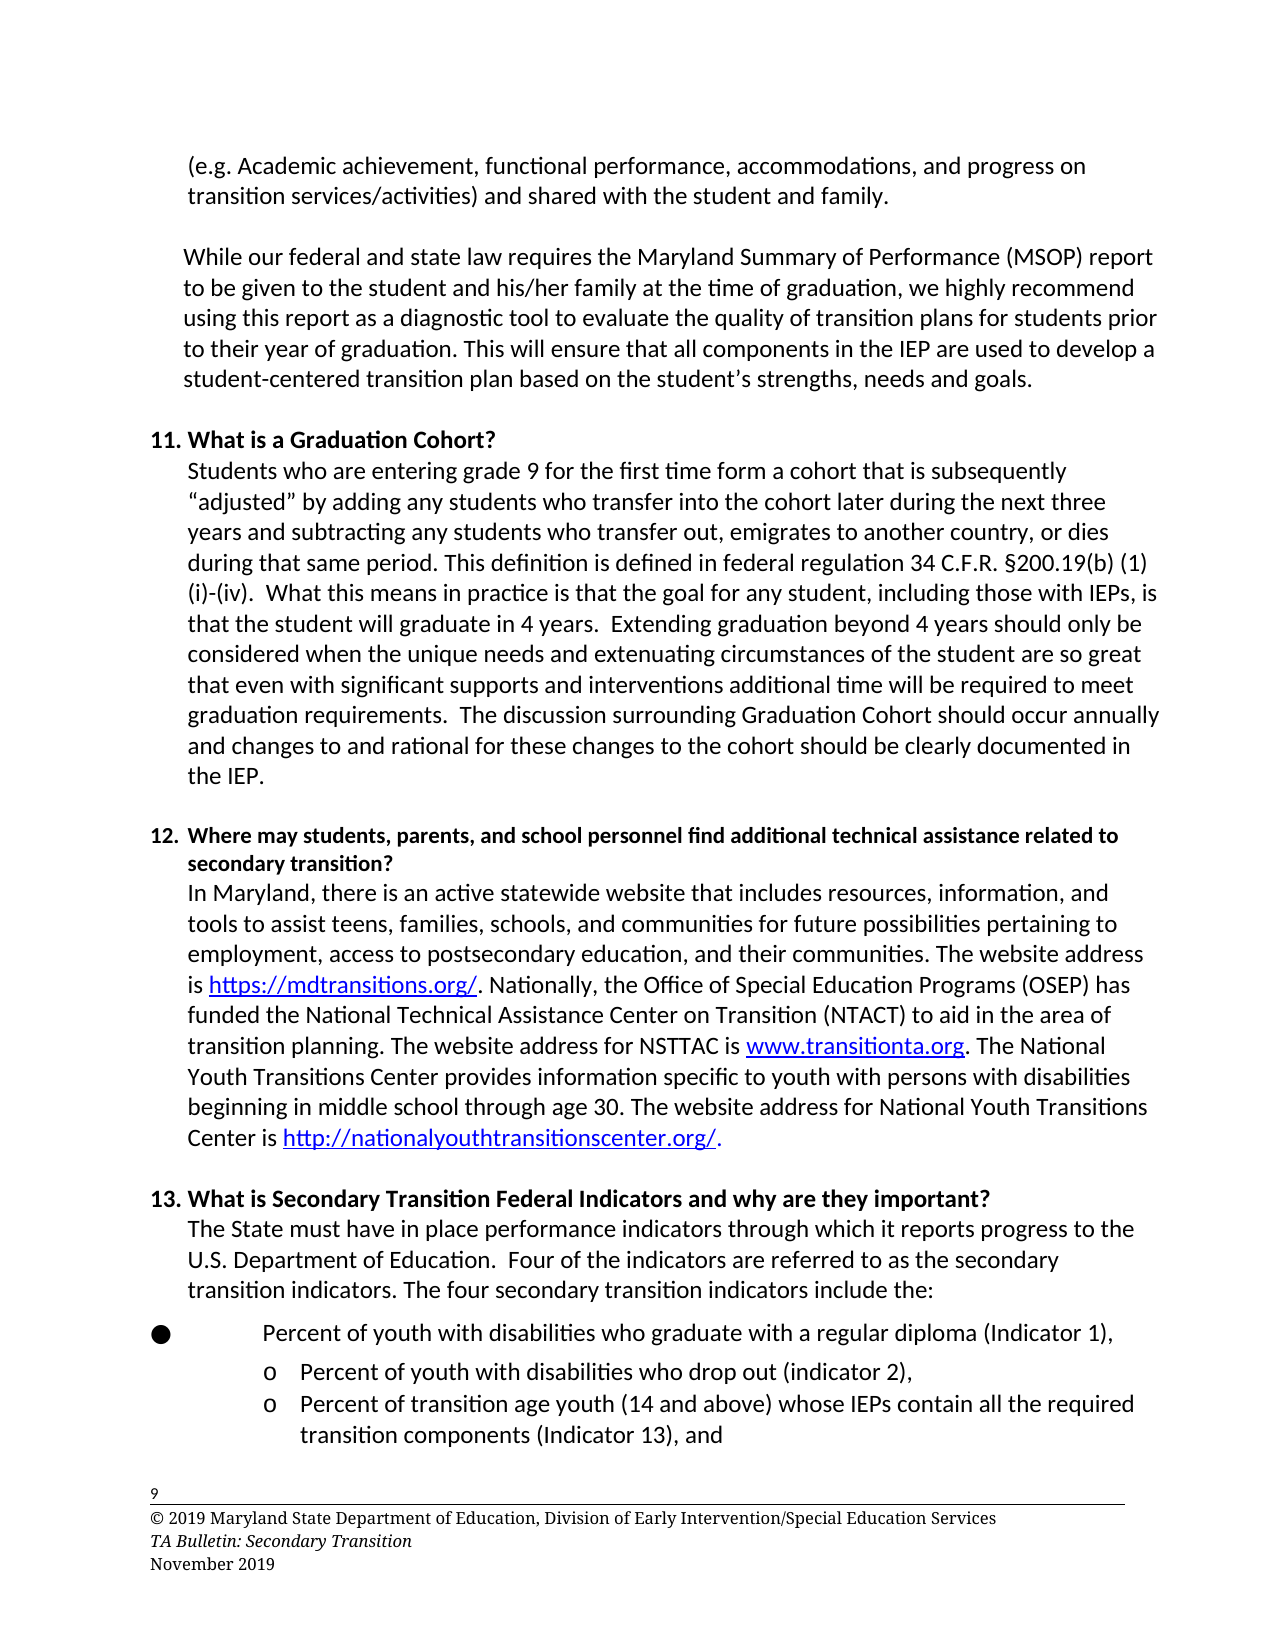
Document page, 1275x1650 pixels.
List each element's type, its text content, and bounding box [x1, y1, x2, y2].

text In Maryland, there is an active statewide website that includes resources, information, and tools to assist teens, families, schools, and communities for future possibilities pertaining to employment, access to postsecondary education, and their communities. The website address is https://mdtransitions.org/. Nationally, the Office of Special Education Programs (OSEP) has funded the National Technical Assistance Center on Transition (NTACT) to aid in the area of transition planning. The website address for NSTTAC is www.transitionta.org. The National Youth Transitions Center provides information specific to youth with persons with disabilities beginning in middle school through age 30. The website address for National Youth Transitions Center is http://nationalyouthtransitionscenter.org/. [187, 877, 1162, 1152]
list What is Secondary Transition Federal Indicators and why are they important? [150, 1183, 1162, 1213]
text Students who are entering grade 9 for the first time form a cohort that is subsequently “adjusted” by adding any students who transfer into the cohort later during the next three years and subtracting any students who transfer out, emigrates to another country, or dies during that same period. This definition is defined in federal regulation 34 C.F.R. §200.19(b) (1) (i)-(iv). What this means in practice is that the goal for any student, including those with IEPs, is that the student will graduate in 4 years. Extending graduation beyond 4 years should only be considered when the unique needs and extenuating circumstances of the student are so great that even with significant supports and interventions additional time will be required to meet graduation requirements. The discussion surrounding Graduation Cohort should occur annually and changes to and rational for these changes to the cohort should be clearly documented in the IEP. [187, 455, 1162, 791]
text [183, 150, 1162, 211]
text While our federal and state law requires the Maryland Summary of Performance (MSOP) report to be given to the student and his/her family at the time of graduation, we highly recommend using this report as a diagnostic tool to evaluate the quality of transition plans for students prior to their year of graduation. This will ensure that all components in the IEP are used to develop a student-centered transition plan based on the student’s strengths, needs and goals. [183, 242, 1162, 394]
list Where may students, parents, and school personnel find additional technical assistance related to secondary transition? [150, 821, 1162, 877]
list What is a Graduation Cohort? [150, 425, 1162, 455]
text The State must have in place performance indicators through which it reports progress to the U.S. Department of Education. Four of the indicators are referred to as the secondary transition indicators. The four secondary transition indicators include the: [187, 1213, 1162, 1305]
list Percent of youth with disabilities who drop out (indicator 2), [262, 1356, 1162, 1388]
list Percent of youth with disabilities who graduate with a regular diploma (Indicator 1), [150, 1305, 1162, 1356]
list Percent of transition age youth (14 and above) whose IEPs contain all the required transition components (Indicator 13), and [262, 1388, 1162, 1450]
